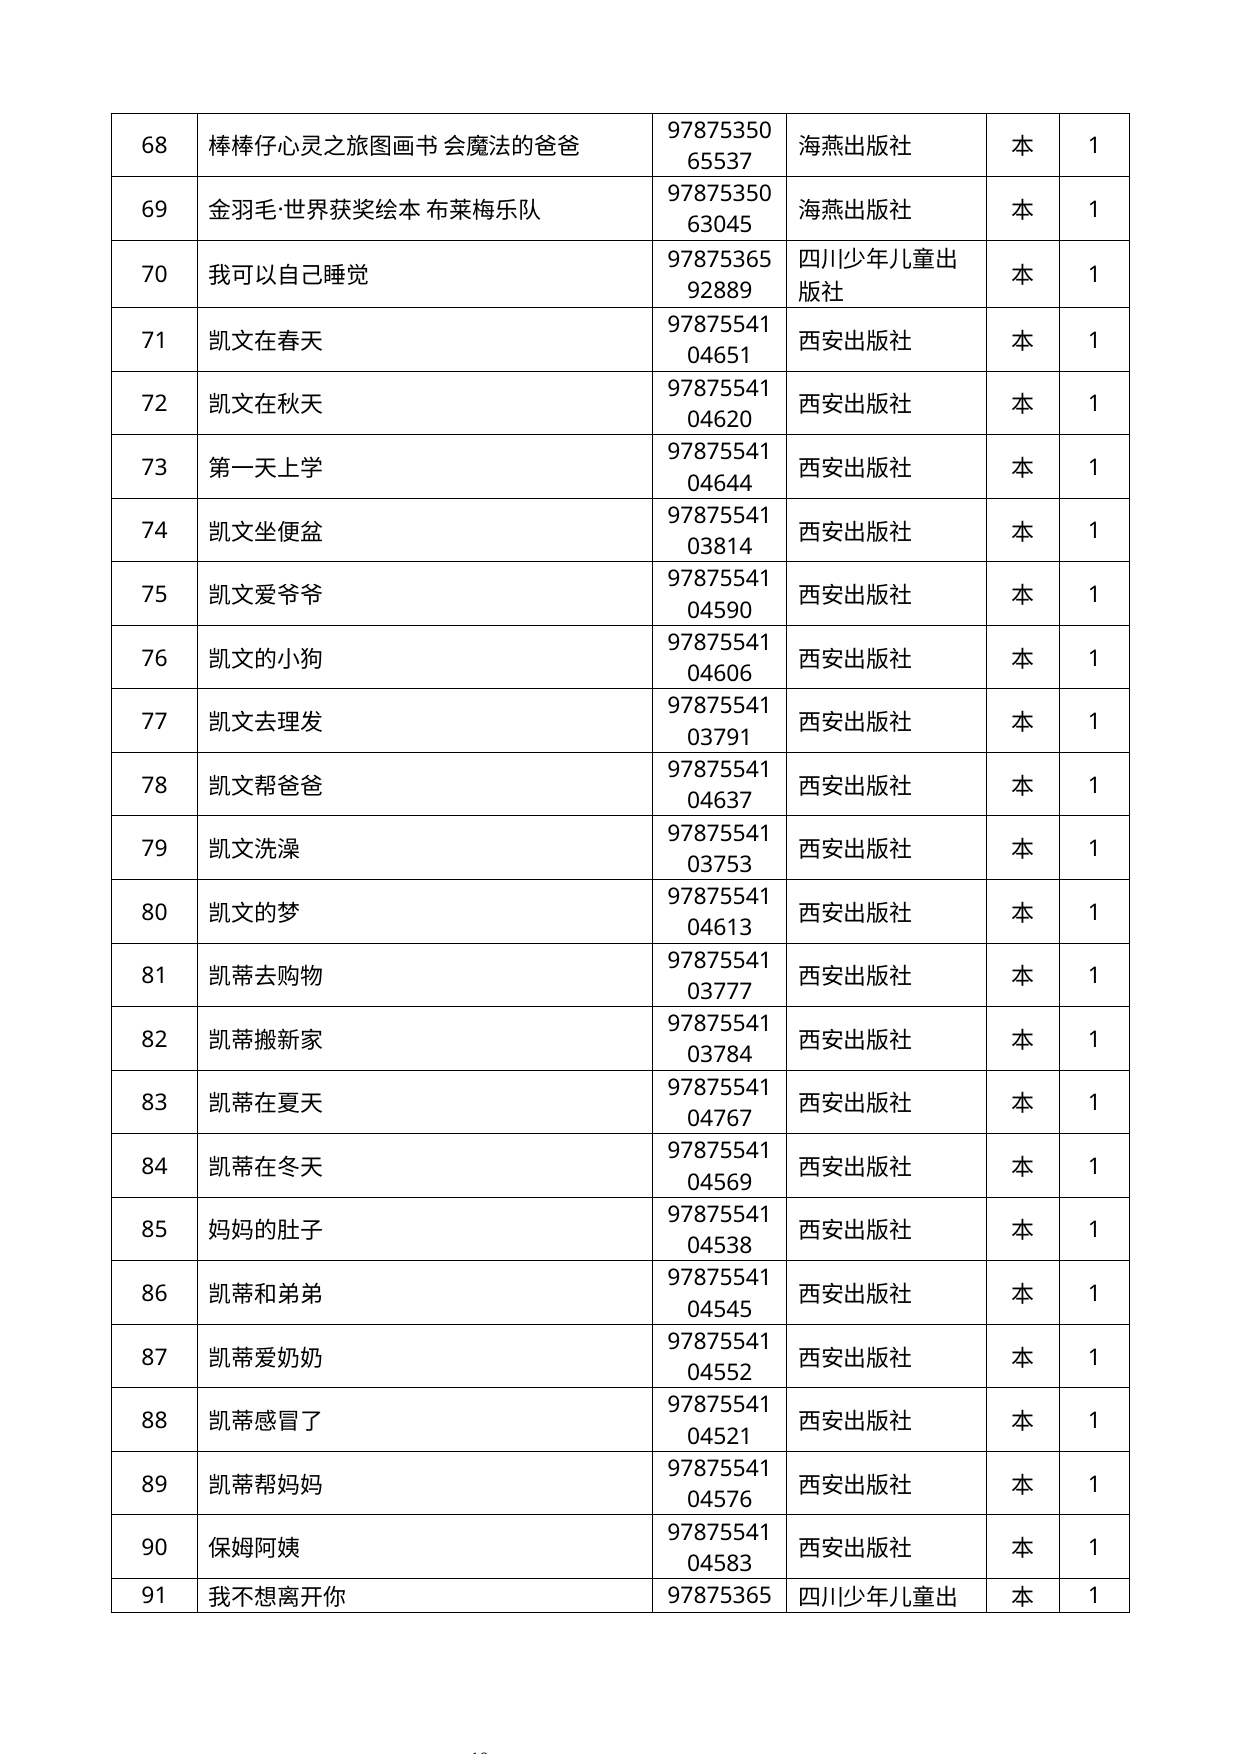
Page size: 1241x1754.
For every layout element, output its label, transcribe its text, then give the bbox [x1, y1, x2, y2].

table_cell 9787554104569 [653, 1134, 786, 1197]
table_cell 9787554103777 [653, 944, 786, 1006]
table_cell 9787554103753 [653, 816, 786, 879]
table_cell 1 [1060, 1388, 1129, 1451]
table_cell 凯蒂搬新家 [198, 1007, 652, 1069]
table_cell 本 [987, 1071, 1059, 1133]
table_cell 西安出版社 [787, 1261, 986, 1324]
table_cell 9787554103814 [653, 499, 786, 561]
table_cell 9787554104637 [653, 753, 786, 815]
table_cell 79 [112, 816, 197, 879]
table_cell 本 [987, 1198, 1059, 1260]
table_cell 保姆阿姨 [198, 1515, 652, 1578]
table_cell 87 [112, 1325, 197, 1387]
table_cell 凯文坐便盆 [198, 499, 652, 561]
table_cell 本 [987, 114, 1059, 176]
table_cell 本 [987, 753, 1059, 815]
table_cell 本 [987, 499, 1059, 561]
table_cell 本 [987, 1325, 1059, 1387]
table_cell 90 [112, 1515, 197, 1578]
table_cell 9787554104644 [653, 435, 786, 498]
table_cell 81 [112, 944, 197, 1006]
table_cell 68 [112, 114, 197, 176]
table_cell 1 [1060, 562, 1129, 625]
table_cell 西安出版社 [787, 308, 986, 371]
table_cell 西安出版社 [787, 1071, 986, 1133]
table_cell 9787554104552 [653, 1325, 786, 1387]
table_cell 1 [1060, 1134, 1129, 1197]
table_cell 凯文的小狗 [198, 626, 652, 688]
table_cell 1 [1060, 1261, 1129, 1324]
table_cell 1 [1060, 1515, 1129, 1578]
table_cell 西安出版社 [787, 1325, 986, 1387]
table_cell 1 [1060, 1198, 1129, 1260]
table_cell 1 [1060, 1579, 1129, 1612]
table_cell 9787554104576 [653, 1452, 786, 1514]
table_cell 西安出版社 [787, 562, 986, 625]
table_cell 本 [987, 1388, 1059, 1451]
table_cell 80 [112, 880, 197, 942]
table_cell 9787535063045 [653, 177, 786, 239]
table_cell 第一天上学 [198, 435, 652, 498]
table_cell 本 [987, 1579, 1059, 1612]
table_cell 本 [987, 308, 1059, 371]
table_cell 78 [112, 753, 197, 815]
table_cell 凯文在秋天 [198, 372, 652, 434]
table_cell 1 [1060, 880, 1129, 942]
table_cell 凯文爱爷爷 [198, 562, 652, 625]
table_cell 凯蒂在冬天 [198, 1134, 652, 1197]
table_cell 凯蒂在夏天 [198, 1071, 652, 1133]
table_cell 70 [112, 241, 197, 307]
table_cell 妈妈的肚子 [198, 1198, 652, 1260]
table_cell 9787554103784 [653, 1007, 786, 1069]
table_cell 73 [112, 435, 197, 498]
table_cell 1 [1060, 435, 1129, 498]
table_cell 西安出版社 [787, 753, 986, 815]
table_cell 1 [1060, 1007, 1129, 1069]
table_cell 凯蒂和弟弟 [198, 1261, 652, 1324]
table_cell 本 [987, 1007, 1059, 1069]
table_cell 9787554104590 [653, 562, 786, 625]
table_cell 1 [1060, 372, 1129, 434]
table_cell 84 [112, 1134, 197, 1197]
table_cell 金羽毛·世界获奖绘本 布莱梅乐队 [198, 177, 652, 239]
table_cell 72 [112, 372, 197, 434]
table_cell 凯文帮爸爸 [198, 753, 652, 815]
table_cell 83 [112, 1071, 197, 1133]
table_cell 西安出版社 [787, 880, 986, 942]
table_cell 本 [987, 880, 1059, 942]
table_cell 9787554104538 [653, 1198, 786, 1260]
table_cell 西安出版社 [787, 626, 986, 688]
table_cell 9787554104583 [653, 1515, 786, 1578]
table_cell 1 [1060, 1071, 1129, 1133]
table_cell 1 [1060, 753, 1129, 815]
table_cell 凯文洗澡 [198, 816, 652, 879]
table_cell 9787554104651 [653, 308, 786, 371]
table_cell 88 [112, 1388, 197, 1451]
table_cell 本 [987, 1134, 1059, 1197]
table_cell 海燕出版社 [787, 177, 986, 239]
table_cell 9787554104620 [653, 372, 786, 434]
table_cell 71 [112, 308, 197, 371]
table_cell 棒棒仔心灵之旅图画书 会魔法的爸爸 [198, 114, 652, 176]
table_cell 本 [987, 944, 1059, 1006]
table_cell 9787554103791 [653, 689, 786, 752]
table_cell 西安出版社 [787, 1515, 986, 1578]
table_cell 86 [112, 1261, 197, 1324]
table_cell 西安出版社 [787, 1007, 986, 1069]
table_cell 本 [987, 435, 1059, 498]
table_cell 1 [1060, 816, 1129, 879]
table_cell 西安出版社 [787, 1198, 986, 1260]
table_cell 凯蒂爱奶奶 [198, 1325, 652, 1387]
table_cell 凯蒂帮妈妈 [198, 1452, 652, 1514]
table_cell 9787536590564 [653, 1579, 786, 1612]
table_cell 本 [987, 241, 1059, 307]
table_cell 9787554104613 [653, 880, 786, 942]
table_cell 89 [112, 1452, 197, 1514]
table_cell 9787535065537 [653, 114, 786, 176]
table_cell 西安出版社 [787, 944, 986, 1006]
table_cell 本 [987, 1452, 1059, 1514]
table_cell 西安出版社 [787, 372, 986, 434]
table_cell 四川少年儿童出版社 [787, 1579, 986, 1612]
table_cell 1 [1060, 177, 1129, 239]
table_cell 凯文去理发 [198, 689, 652, 752]
table_cell 77 [112, 689, 197, 752]
table_cell 74 [112, 499, 197, 561]
table_cell 本 [987, 626, 1059, 688]
table_cell 凯文的梦 [198, 880, 652, 942]
table_cell 西安出版社 [787, 1388, 986, 1451]
table_cell 凯文在春天 [198, 308, 652, 371]
table_cell 9787536592889 [653, 241, 786, 307]
table_cell 1 [1060, 241, 1129, 307]
table_cell 西安出版社 [787, 816, 986, 879]
table_cell 1 [1060, 1452, 1129, 1514]
table_cell 9787554104521 [653, 1388, 786, 1451]
table_cell 我不想离开你 [198, 1579, 652, 1612]
table_cell 9787554104545 [653, 1261, 786, 1324]
table_cell 9787554104767 [653, 1071, 786, 1133]
table_cell 76 [112, 626, 197, 688]
table_cell 凯蒂去购物 [198, 944, 652, 1006]
table_cell 西安出版社 [787, 1452, 986, 1514]
table_cell 75 [112, 562, 197, 625]
table_cell 本 [987, 562, 1059, 625]
table_cell 1 [1060, 308, 1129, 371]
table_cell 西安出版社 [787, 435, 986, 498]
table_cell 1 [1060, 689, 1129, 752]
table_cell 85 [112, 1198, 197, 1260]
table_cell 西安出版社 [787, 499, 986, 561]
table_cell 1 [1060, 499, 1129, 561]
table_cell 本 [987, 816, 1059, 879]
table_cell 海燕出版社 [787, 114, 986, 176]
table_cell 本 [987, 689, 1059, 752]
table_cell 西安出版社 [787, 689, 986, 752]
table_cell 四川少年儿童出版社 [787, 241, 986, 307]
table_cell 凯蒂感冒了 [198, 1388, 652, 1451]
table_cell 69 [112, 177, 197, 239]
table_cell 91 [112, 1579, 197, 1612]
table_cell 本 [987, 1515, 1059, 1578]
table_cell 本 [987, 177, 1059, 239]
table_cell 本 [987, 372, 1059, 434]
table_cell 本 [987, 1261, 1059, 1324]
table_cell 我可以自己睡觉 [198, 241, 652, 307]
table_cell 82 [112, 1007, 197, 1069]
table_cell 西安出版社 [787, 1134, 986, 1197]
table_cell 1 [1060, 626, 1129, 688]
table_cell 1 [1060, 114, 1129, 176]
table_cell 9787554104606 [653, 626, 786, 688]
table_cell 1 [1060, 944, 1129, 1006]
table_cell 1 [1060, 1325, 1129, 1387]
